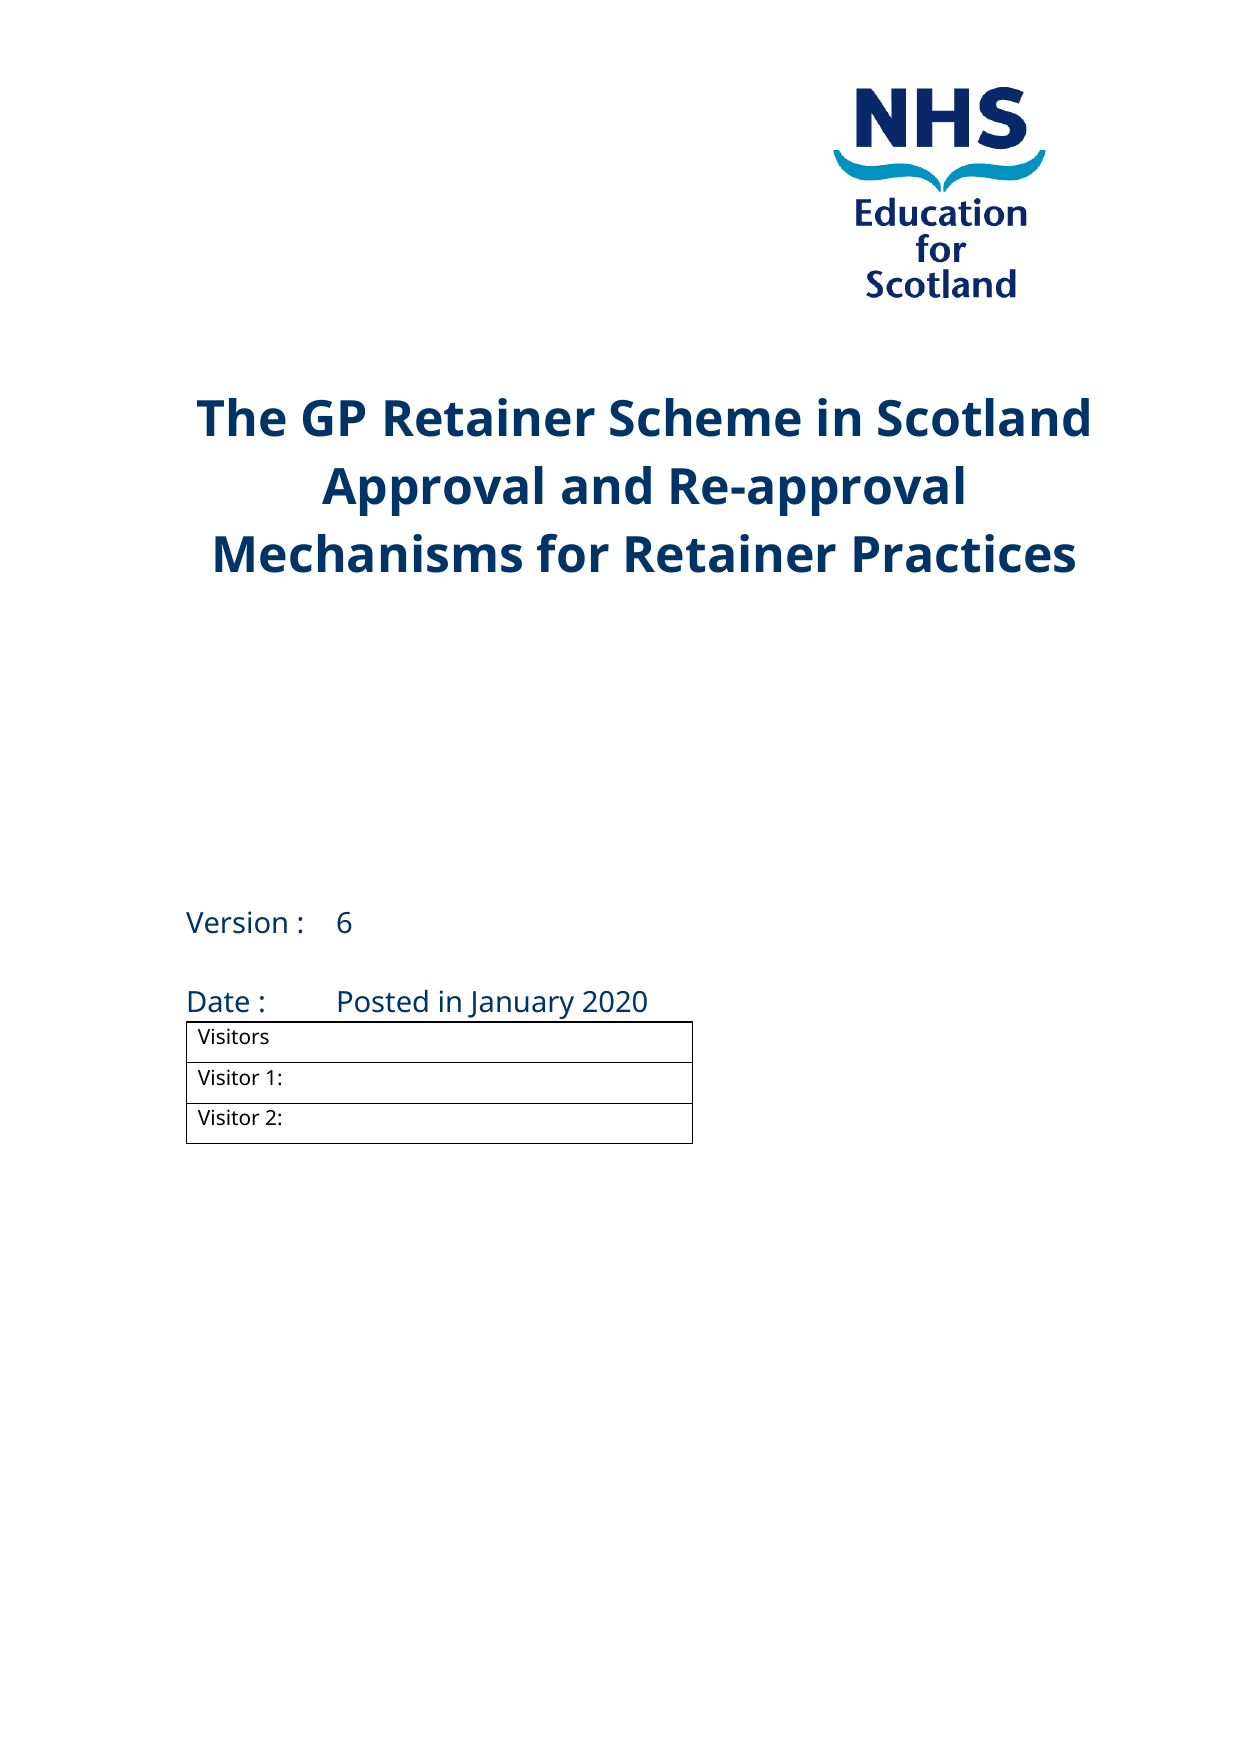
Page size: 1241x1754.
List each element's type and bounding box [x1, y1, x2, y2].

picture [825, 78, 1053, 307]
